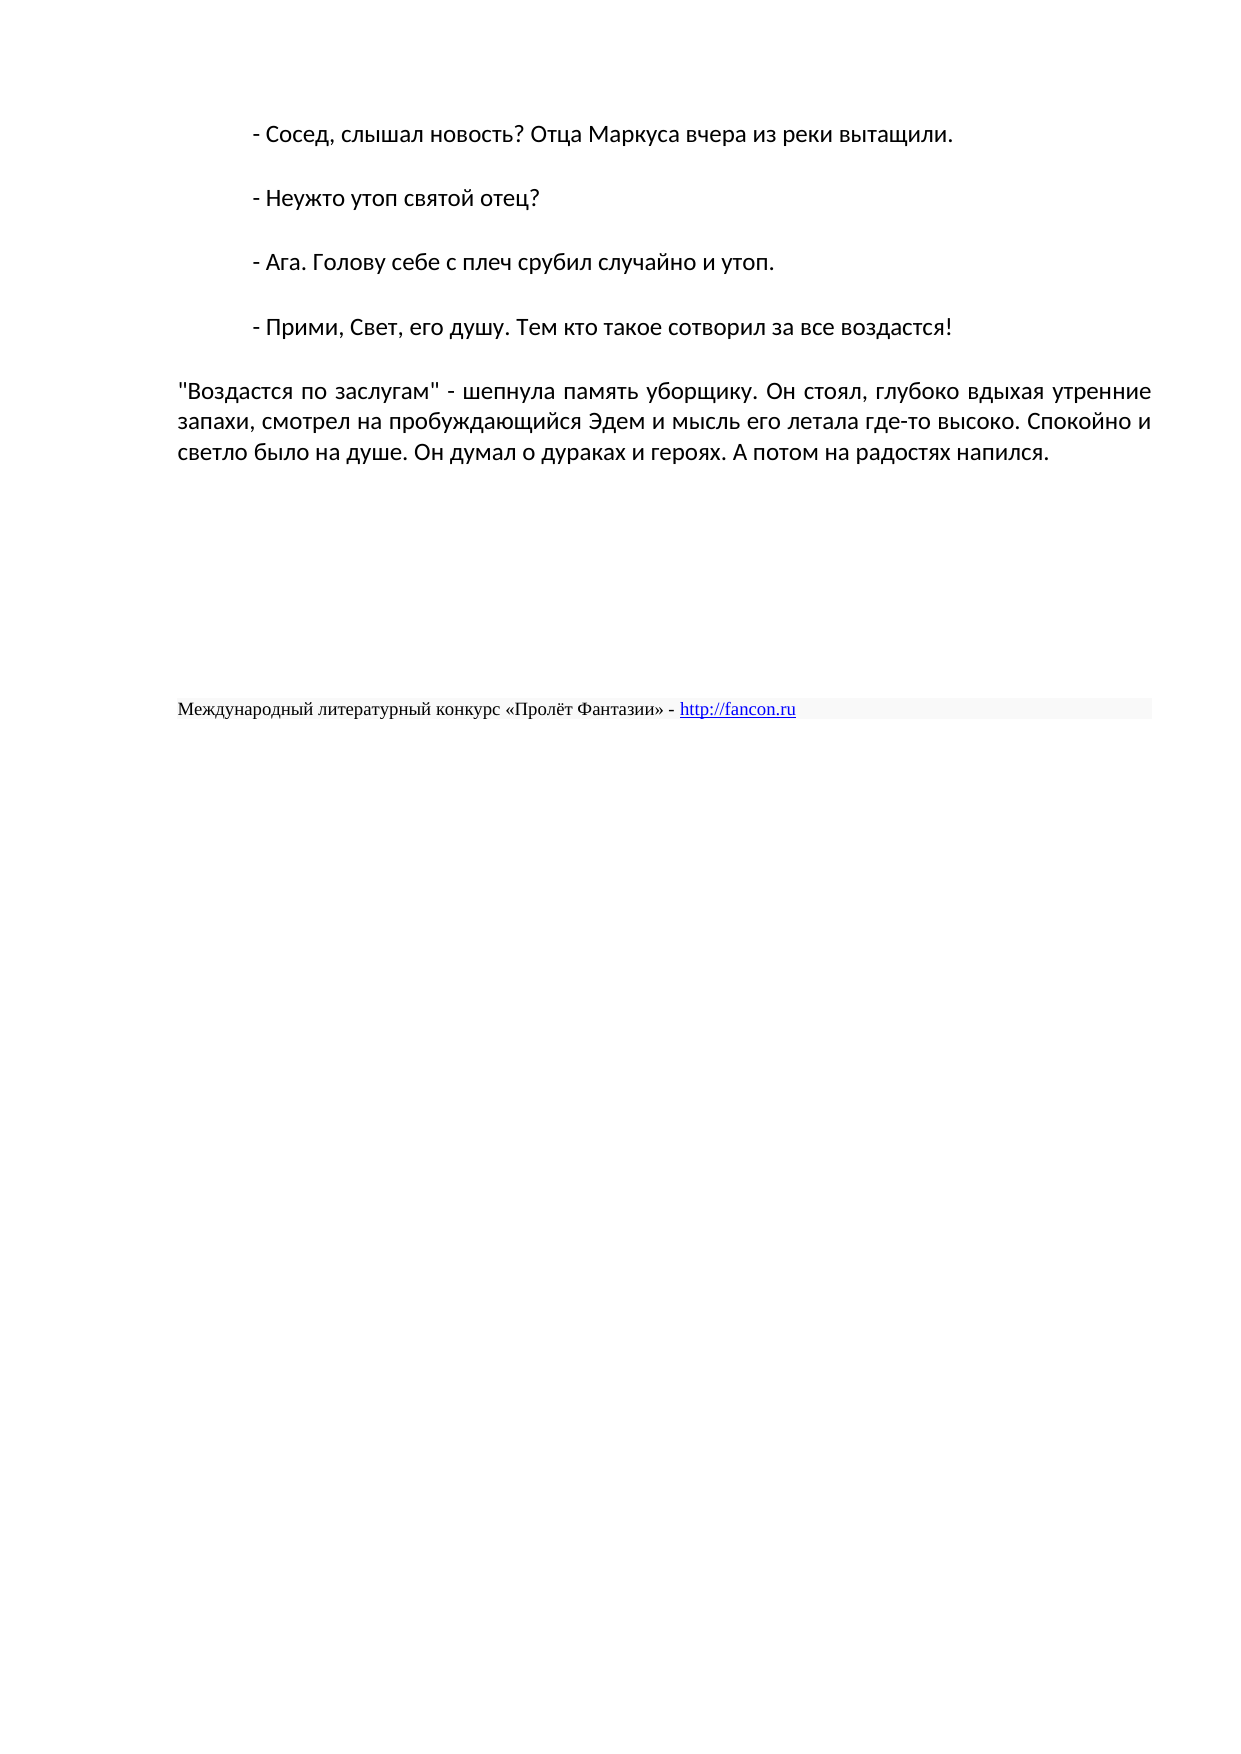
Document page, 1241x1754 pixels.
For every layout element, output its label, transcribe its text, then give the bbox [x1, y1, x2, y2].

text Международный литературный конкурс «Пролёт Фантазии» - http://fancon.ru [177, 698, 1152, 719]
text - Ага. Голову себе с плеч срубил случайно и утоп. [177, 246, 1152, 277]
text "Воздастся по заслугам" - шепнула память уборщику. Он стоял, глубоко вдыхая утренние запахи, смотрел на пробуждающийся Эдем и мысль его летала где-то высоко. Спокойно и светло было на душе. Он думал о дураках и героях. А потом на радостях напился. [177, 375, 1152, 466]
text - Прими, Свет, его душу. Тем кто такое сотворил за все воздастся! [177, 311, 1152, 341]
text - Неужто утоп святой отец? [177, 182, 1152, 213]
text - Сосед, слышал новость? Отца Маркуса вчера из реки вытащили. [177, 118, 1152, 149]
